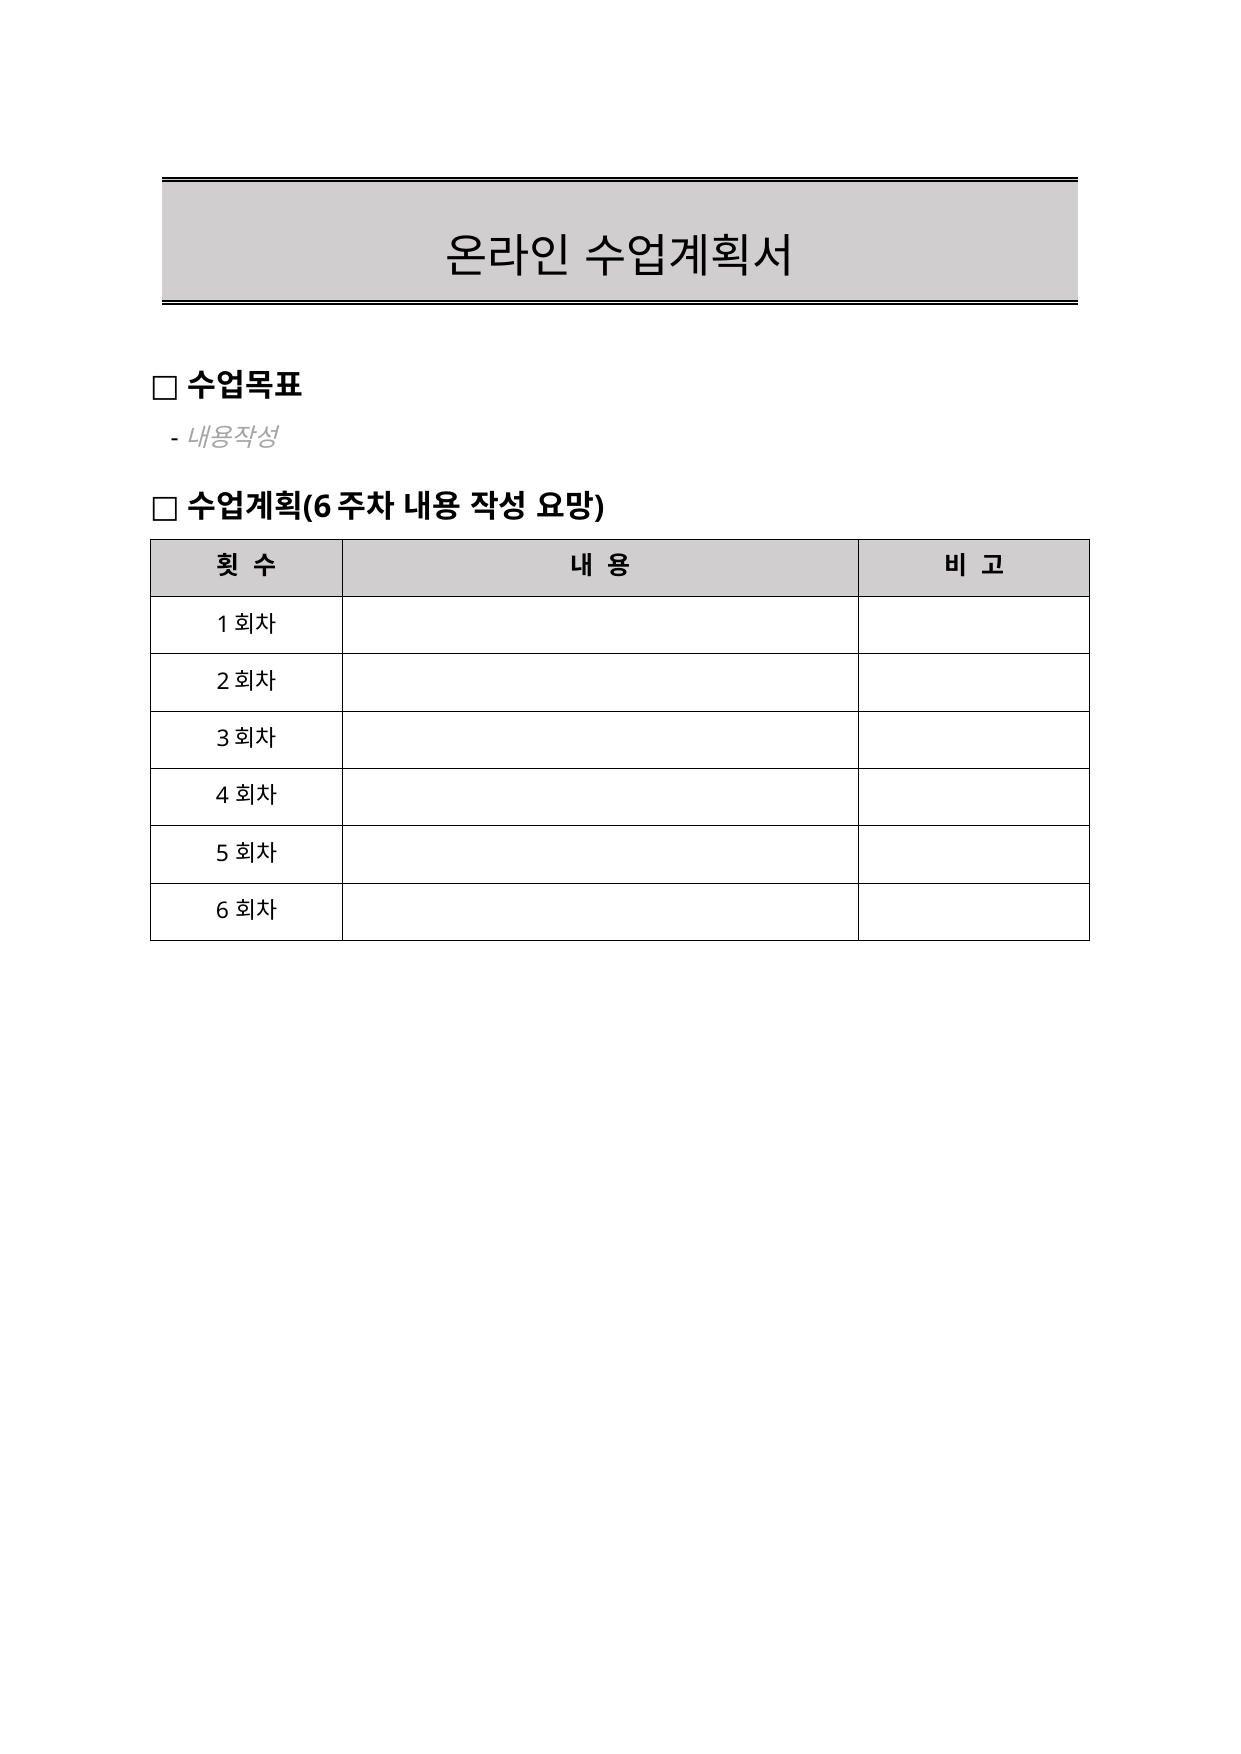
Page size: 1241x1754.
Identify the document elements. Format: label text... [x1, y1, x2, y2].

table_cell 3회차 [151, 712, 342, 768]
table_cell [343, 712, 858, 768]
table_header 온라인 수업계획서 [162, 182, 1078, 300]
table_cell 2회차 [151, 654, 342, 711]
table_cell 1회차 [151, 597, 342, 653]
table_cell [859, 597, 1089, 653]
table_cell [859, 712, 1089, 768]
table_cell [859, 884, 1089, 940]
table_cell 6 회차 [151, 884, 342, 940]
table_cell [859, 654, 1089, 711]
table_header 내 용 [343, 540, 858, 596]
table_cell [859, 826, 1089, 882]
table_cell 4 회차 [151, 769, 342, 825]
table_cell [343, 597, 858, 653]
text □ 수업목표 [150, 362, 1090, 405]
table_cell 5 회차 [151, 826, 342, 882]
table_cell [343, 884, 858, 940]
table_cell [859, 769, 1089, 825]
text □ 수업계획(6주차 내용 작성 요망) [150, 482, 1090, 526]
text - 내용작성 [150, 418, 1090, 454]
table_header 비 고 [859, 540, 1089, 596]
table_cell [343, 769, 858, 825]
table_cell [343, 654, 858, 711]
table_header 횟 수 [151, 540, 342, 596]
table_cell [343, 826, 858, 882]
